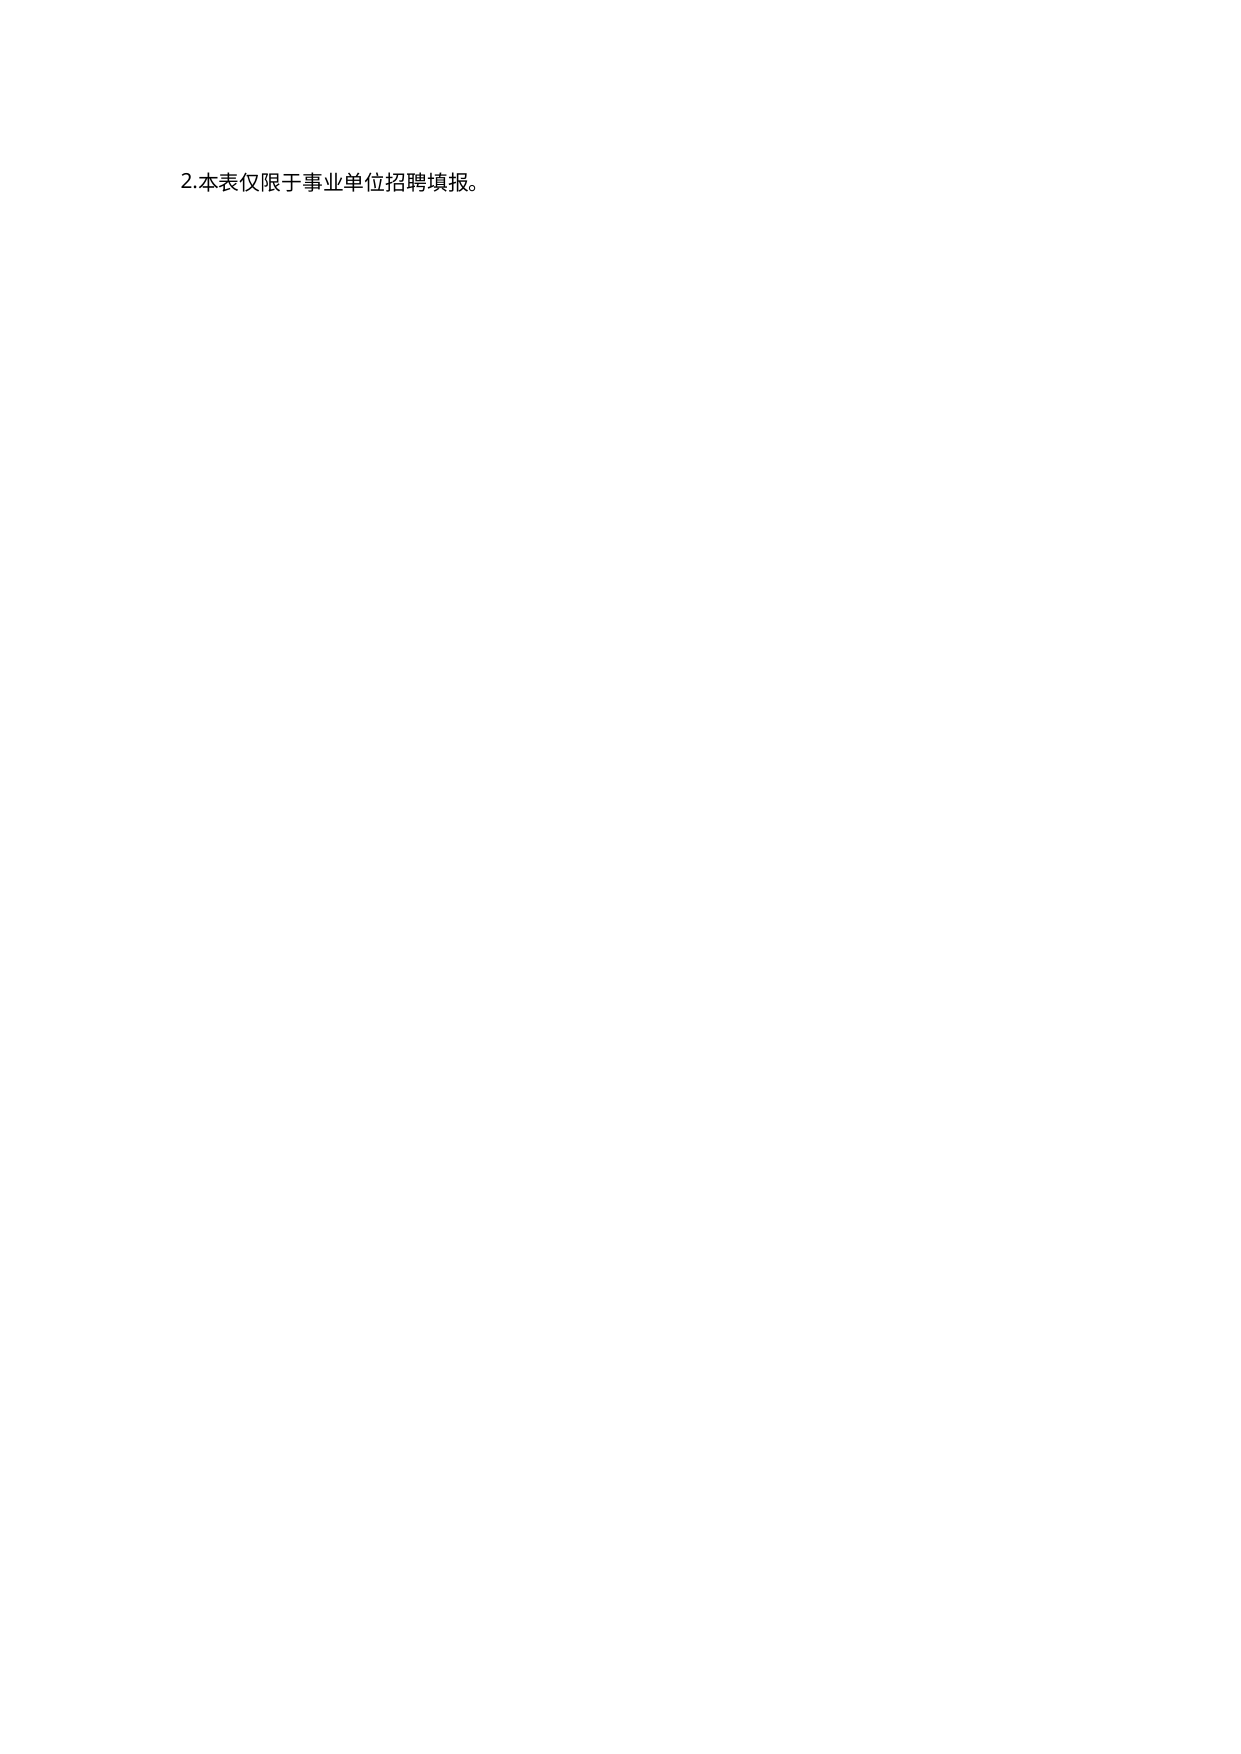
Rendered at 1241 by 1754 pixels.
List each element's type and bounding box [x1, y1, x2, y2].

table_cell [146, 162, 1143, 199]
